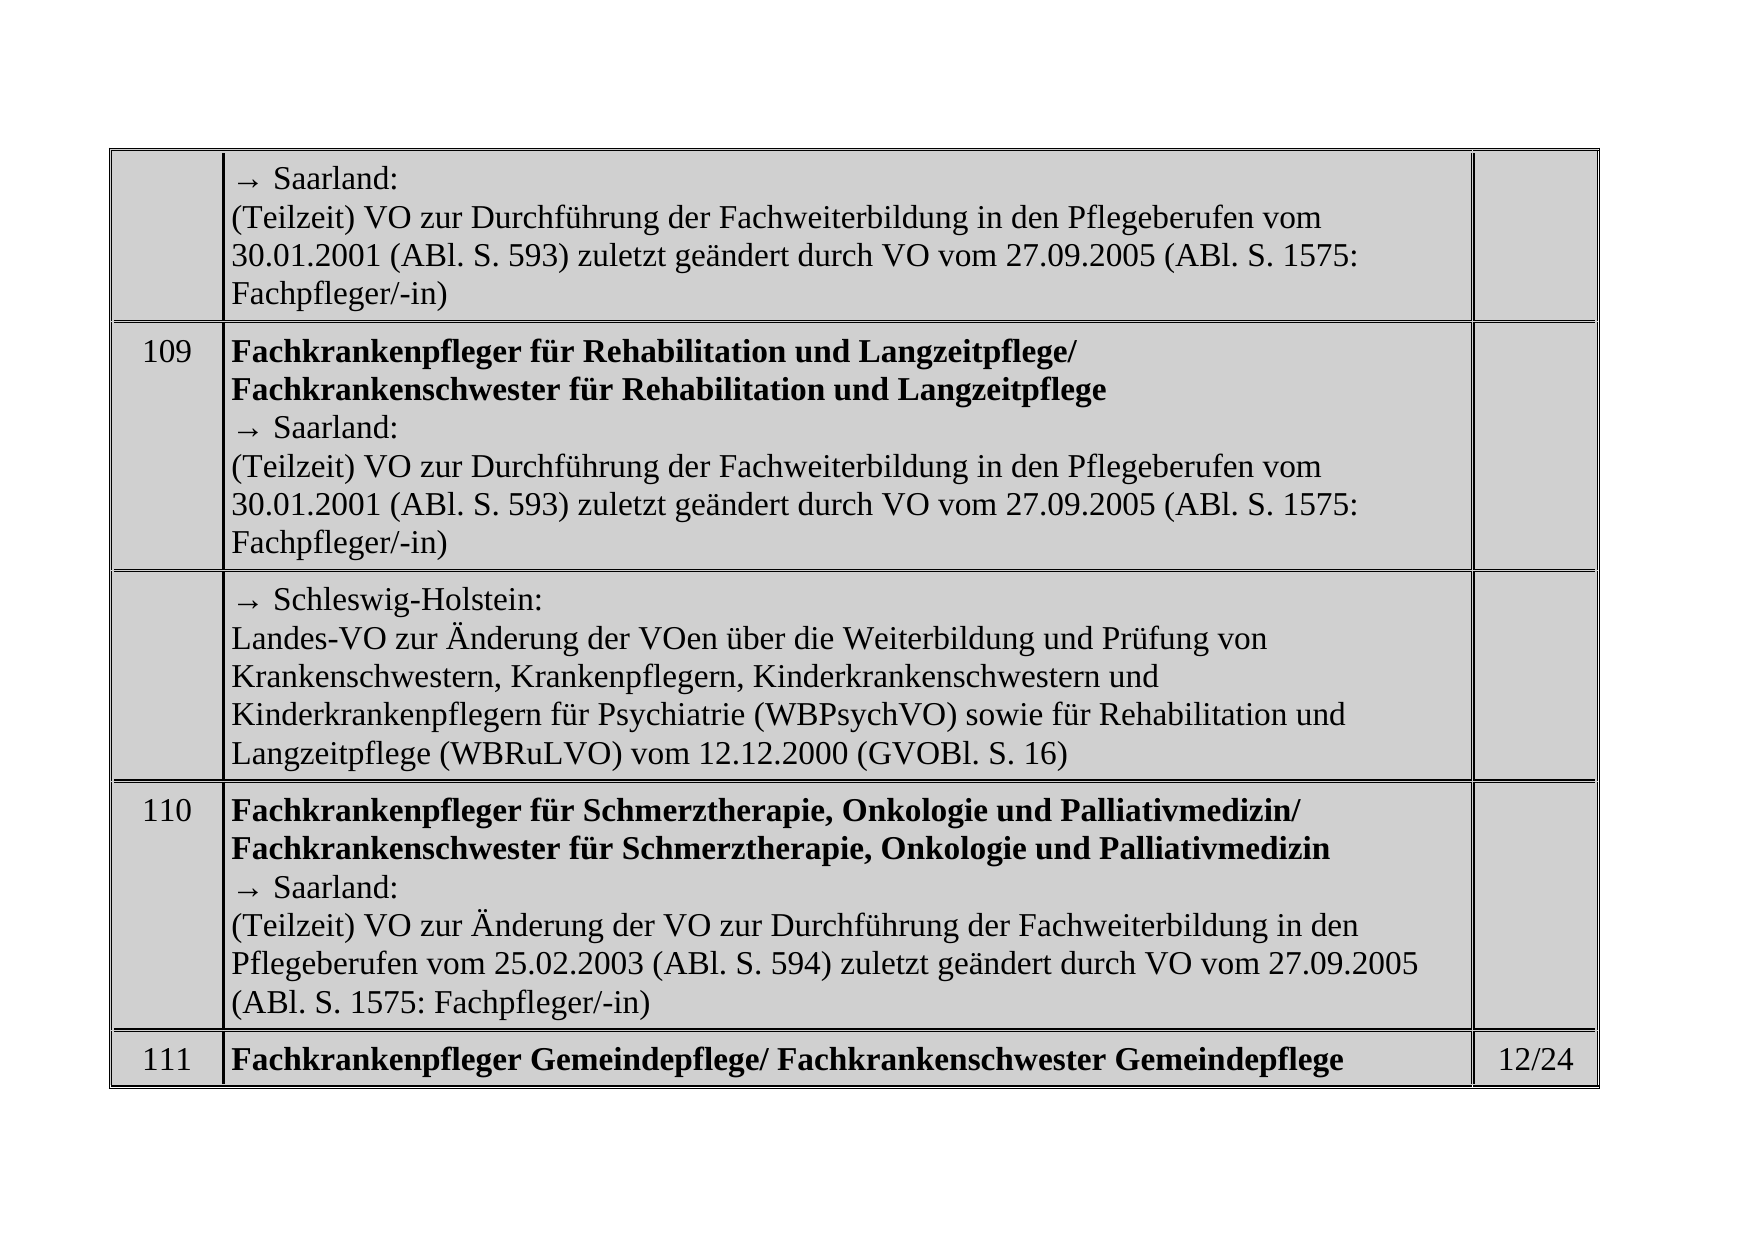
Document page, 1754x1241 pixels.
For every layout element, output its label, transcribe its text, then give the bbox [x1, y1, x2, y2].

table_cell 12/24 [1473, 1028, 1597, 1085]
table_cell [1473, 320, 1598, 569]
table_cell → Schleswig-Holstein: Landes-VO zur Änderung der VOen über die Weiterbildung und Prüfung von Krankenschwestern, Krankenpflegern, Kinderkrankenschwestern und Kinderkrankenpflegern für Psychiatrie (WBPsychVO) sowie für Rehabilitation und Langzeitpflege (WBRuLVO) vom 12.12.2000 (GVOBl. S. 16) [225, 572, 1471, 779]
table_cell 109 [110, 320, 223, 569]
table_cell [223, 149, 1473, 320]
table_cell [1473, 151, 1597, 320]
table_cell Fachkrankenpfleger für Rehabilitation und Langzeitpflege/ Fachkrankenschwester für Rehabilitation und Langzeitpflege → Saarland: (Teilzeit) VO zur Durchführung der Fachweiterbildung in den Pflegeberufen vom 30.01.2001 (ABl. S. 593) zuletzt geändert durch VO vom 27.09.2005 (ABl. S. 1575: Fachpfleger/-in) [225, 323, 1471, 569]
table_cell [1475, 779, 1597, 1028]
table_cell Fachkrankenpfleger für Schmerztherapie, Onkologie und Palliativmedizin/ Fachkrankenschwester für Schmerztherapie, Onkologie und Palliativmedizin → Saarland: (Teilzeit) VO zur Änderung der VO zur Durchführung der Fachweiterbildung in den Pflegeberufen vom 25.02.2003 (ABl. S. 594) zuletzt geändert durch VO vom 27.09.2005 (ABl. S. 1575: Fachpfleger/-in) [225, 783, 1471, 1028]
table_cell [223, 1028, 1473, 1085]
table_cell 108 [112, 151, 223, 320]
table_cell [1473, 569, 1598, 779]
table_cell 110 [112, 779, 222, 1028]
table_cell 111 [112, 1028, 223, 1085]
table_cell [110, 569, 223, 779]
